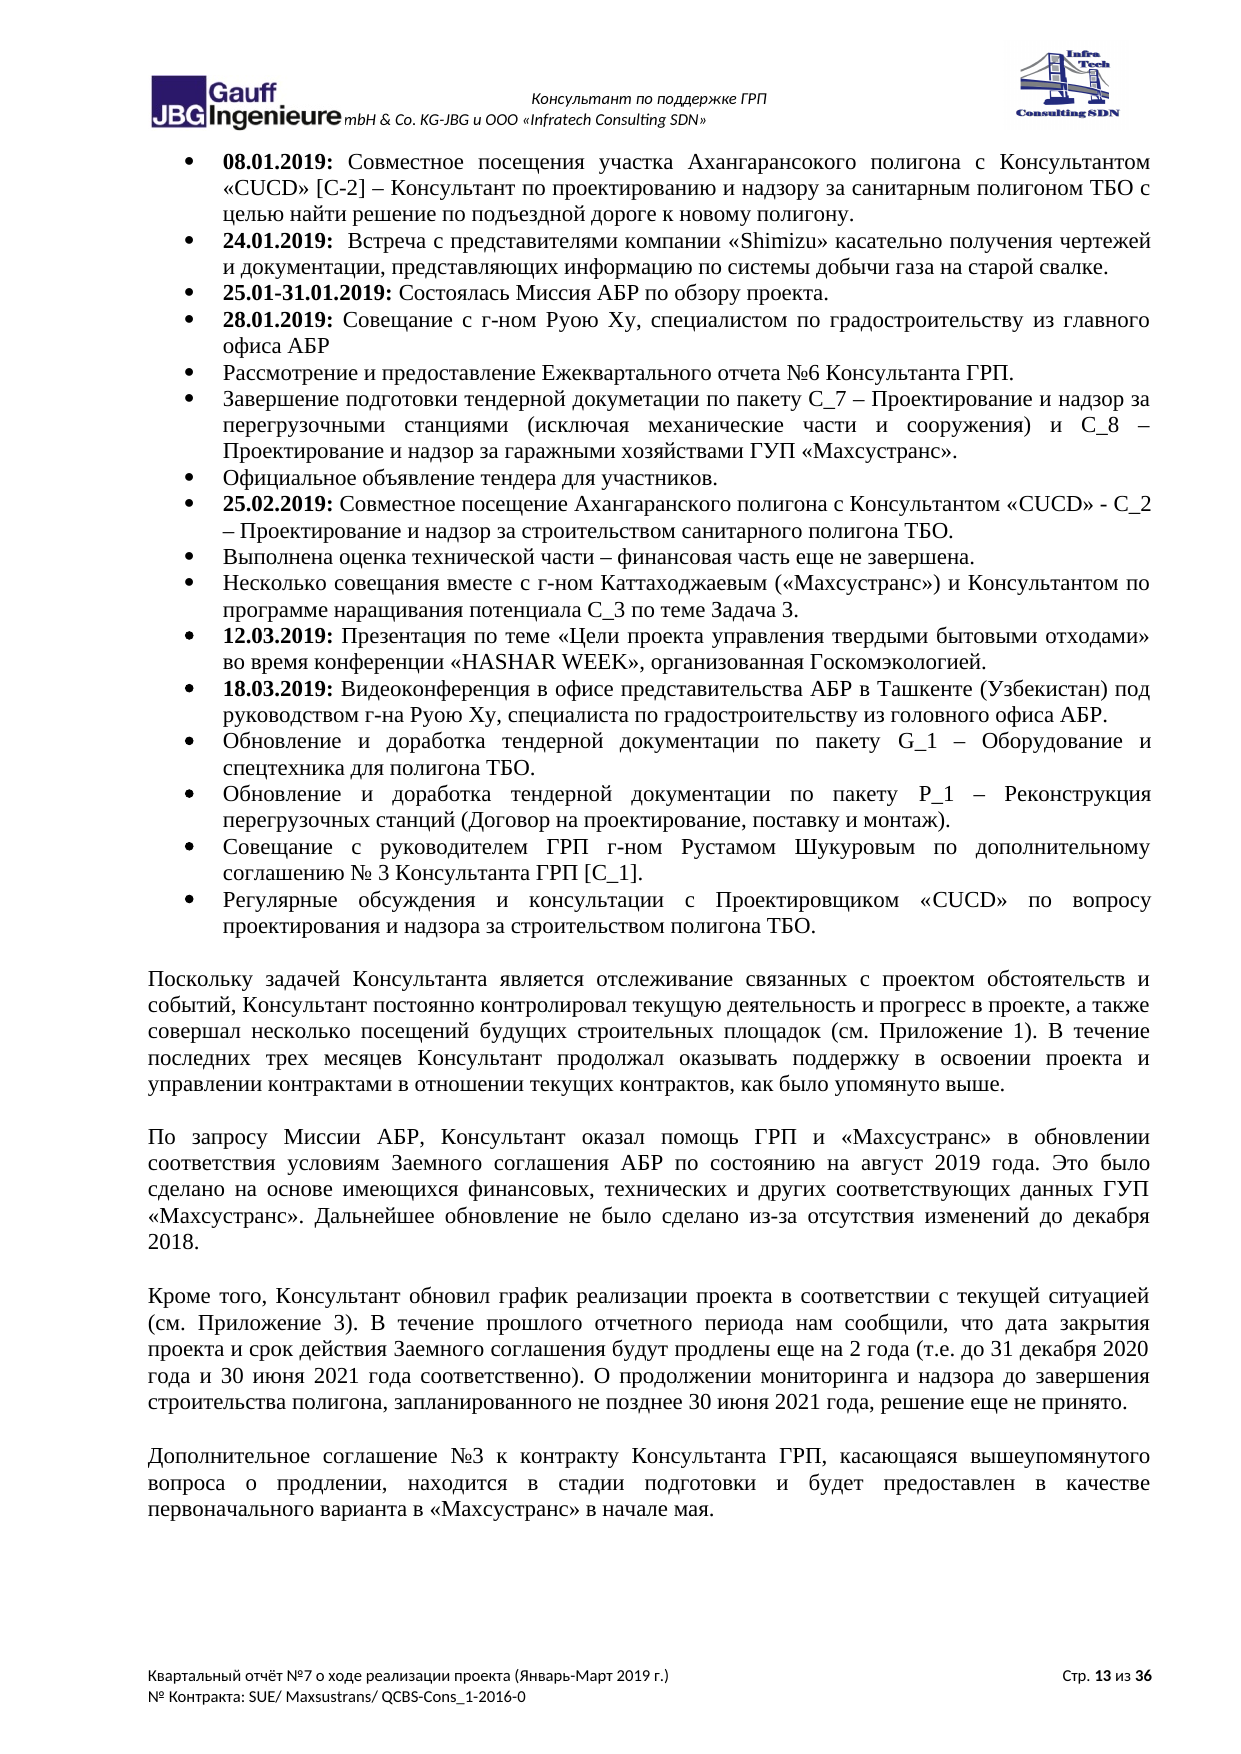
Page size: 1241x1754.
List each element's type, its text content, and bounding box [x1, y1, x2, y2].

picture [148, 75, 346, 131]
list Официальное объявление тендера для участников. [185, 464, 1152, 490]
list 24.01.2019: Встреча с представителями компании «Shimizu» касательно получения чертежей и документации, представляющих информацию по системы добычи газа на старой свалке. [185, 227, 1152, 279]
list Обновление и доработка тендерной документации по пакету G_1 – Оборудование и спецтехника для полигона ТБО. [185, 727, 1152, 780]
list Обновление и доработка тендерной документации по пакету P_1 – Реконструкция перегрузочных станций (Договор на проектирование, поставку и монтаж). [185, 780, 1152, 833]
list 25.01-31.01.2019: Состоялась Миссия АБР по обзору проекта. [185, 279, 1152, 306]
list 12.03.2019: Презентация по теме «Цели проекта управления твердыми бытовыми отходами» во время конференции «HASHAR WEEK», организованная Госкомэкологией. [185, 622, 1152, 675]
list 18.03.2019: Видеоконференция в офисе представительства АБР в Ташкенте (Узбекистан) под руководством г-на Руою Ху, специалиста по градостроительству из головного офиса АБР. [185, 675, 1152, 727]
text Кроме того, Консультант обновил график реализации проекта в соответствии с текущей ситуацией (см. Приложение 3). В течение прошлого отчетного периода нам сообщили, что дата закрытия проекта и срок действия Заемного соглашения будут продлены еще на 2 года (т.е. до 31 декабря 2020 года и 30 июня 2021 года соответственно). О продолжении мониторинга и надзора до завершения строительства полигона, запланированного не позднее 30 июня 2021 года, решение еще не принято. [148, 1283, 1152, 1414]
list Совещание с руководителем ГРП г-ном Рустамом Шукуровым по дополнительному соглашению № 3 Консультанта ГРП [C_1]. [185, 833, 1152, 886]
list 25.02.2019: Совместное посещение Ахангаранского полигона с Консультантом «CUCD» - C_2 – Проектирование и надзор за строительством санитарного полигона ТБО. [185, 490, 1152, 543]
list Рассмотрение и предоставление Ежеквартального отчета №6 Консультанта ГРП. [185, 358, 1152, 385]
picture [1003, 40, 1129, 130]
list Регулярные обсуждения и консультации с Проектировщиком «CUCD» по вопросу проектирования и надзора за строительством полигона ТБО. [185, 886, 1152, 938]
text Поскольку задачей Консультанта является отслеживание связанных с проектом обстоятельств и событий, Консультант постоянно контролировал текущую деятельность и прогресс в проекте, а также совершал несколько посещений будущих строительных площадок (см. Приложение 1). В течение последних трех месяцев Консультант продолжал оказывать поддержку в освоении проекта и управлении контрактами в отношении текущих контрактов, как было упомянуто выше. [148, 965, 1152, 1096]
text Дополнительное соглашение №3 к контракту Консультанта ГРП, касающаяся вышеупомянутого вопроса о продлении, находится в стадии подготовки и будет предоставлен в качестве первоначального варианта в «Махсустранс» в начале мая. [148, 1442, 1152, 1521]
list 28.01.2019: Совещание с г-ном Руою Ху, специалистом по градостроительству из главного офиса АБР [185, 306, 1152, 358]
list Выполнена оценка технической части – финансовая часть еще не завершена. [185, 543, 1152, 569]
list 08.01.2019: Совместное посещения участка Ахангарансокого полигона с Консультантом «CUCD» [C-2] – Консультант по проектированию и надзору за санитарным полигоном ТБО с целью найти решение по подъездной дороге к новому полигону. [185, 148, 1152, 227]
text По запросу Миссии АБР, Консультант оказал помощь ГРП и «Махсустранс» в обновлении соответствия условиям Заемного соглашения АБР по состоянию на август 2019 года. Это было сделано на основе имеющихся финансовых, технических и других соответствующих данных ГУП «Махсустранс». Дальнейшее обновление не было сделано из-за отсутствия изменений до декабря 2018. [148, 1123, 1152, 1254]
list Несколько совещания вместе с г-ном Каттаходжаевым («Махсустранс») и Консультантом по программе наращивания потенциала С_3 по теме Задача 3. [185, 569, 1152, 622]
list Завершение подготовки тендерной докуметации по пакету С_7 – Проектирование и надзор за перегрузочными станциями (исключая механические части и сооружения) и С_8 – Проектирование и надзор за гаражными хозяйствами ГУП «Махсустранс». [185, 385, 1152, 464]
